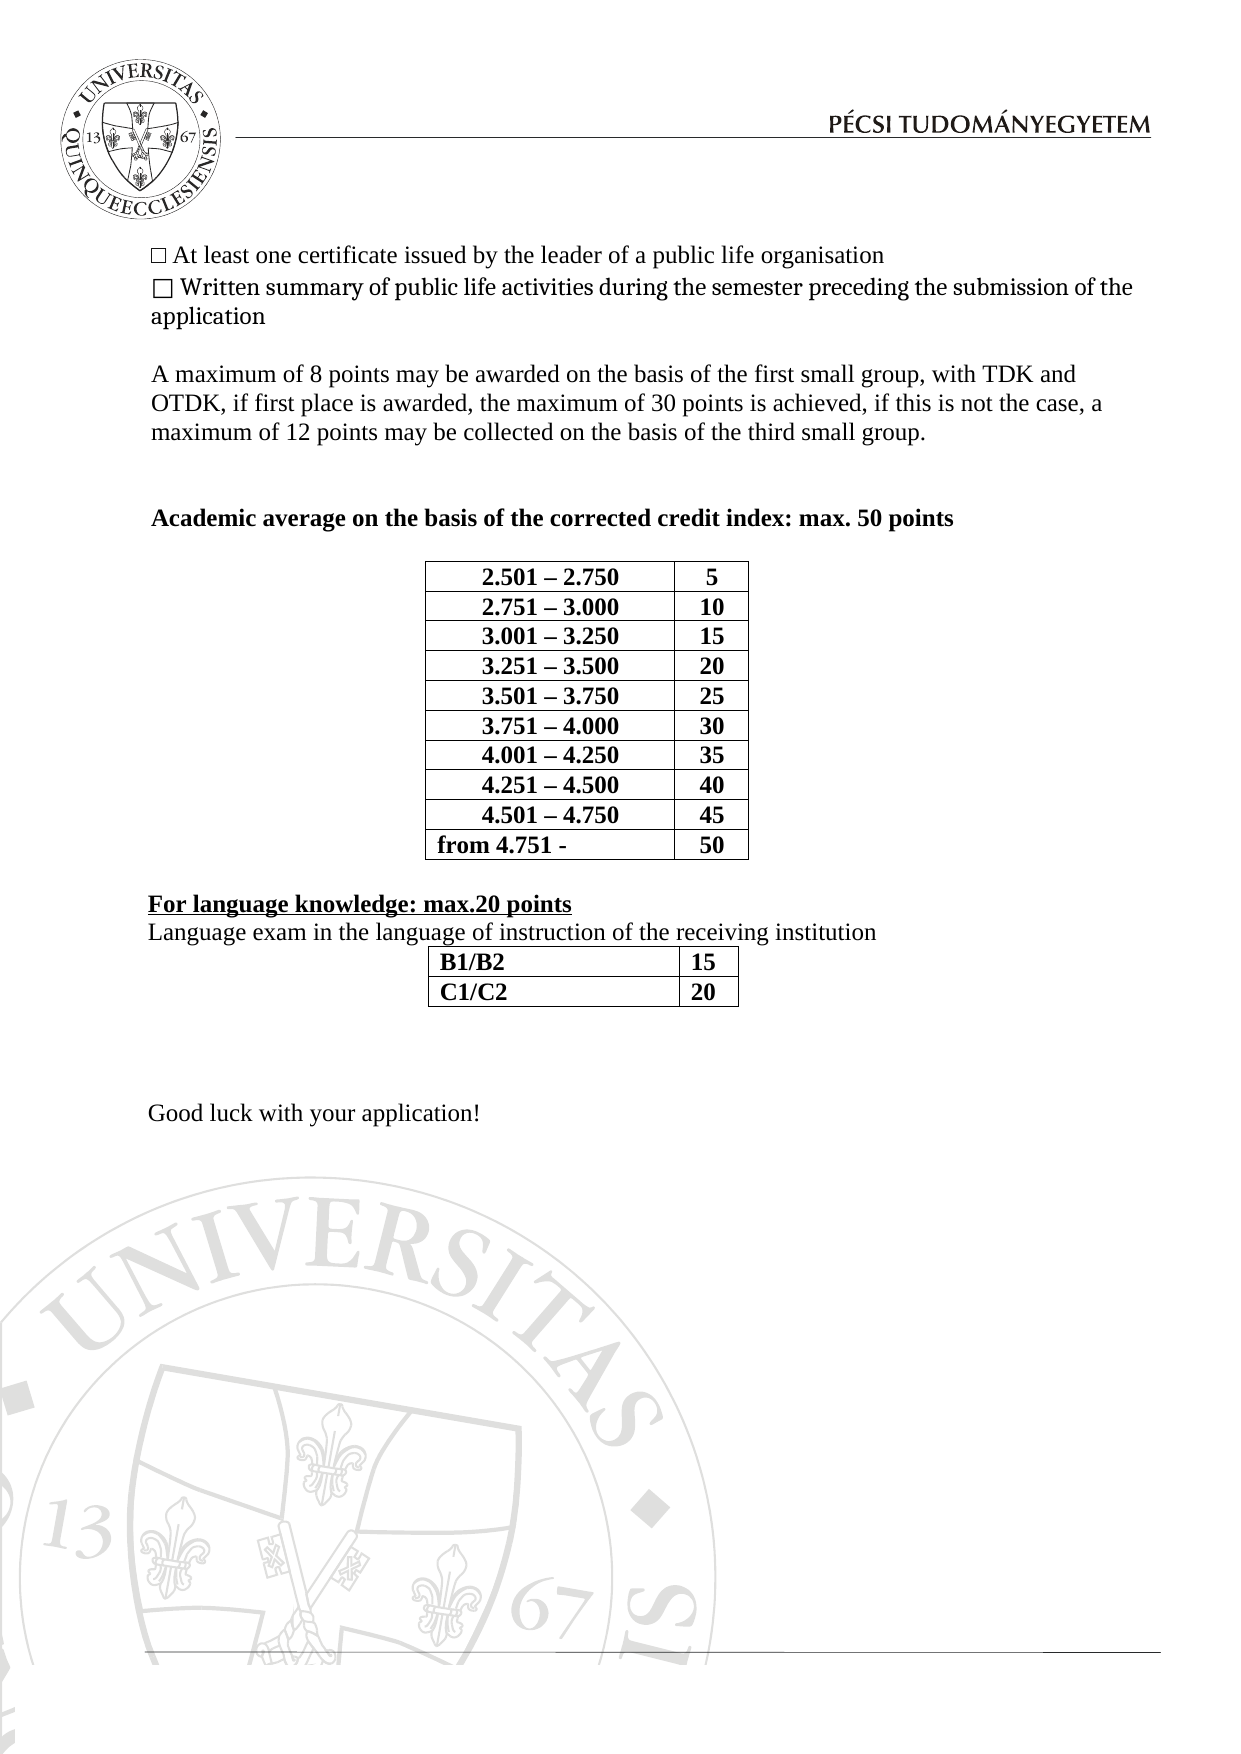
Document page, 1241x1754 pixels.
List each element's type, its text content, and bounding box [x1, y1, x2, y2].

text Good luck with your application! [148, 1098, 1107, 1126]
table_header B1/B2 [429, 947, 679, 976]
table_cell □ Written summary of public life activities during the semester preceding the submission of the application A maximum of 8 points may be awarded on the basis of the first small group, with TDK and OTDK, if first place is awarded, the maximum of 30 points is achieved, if this is not the case, a maximum of 12 points may be collected on the basis of the third small group. Academic average on the basis of the corrected credit index: max. 50 points [148, 269, 1168, 860]
table_header 15 [680, 947, 738, 976]
text Language exam in the language of instruction of the receiving institution [148, 917, 1107, 946]
text For language knowledge: max.20 points [148, 889, 1107, 917]
table_cell 20 [680, 977, 738, 1006]
table_cell C1/C2 [429, 977, 679, 1006]
table_header □ At least one certificate issued by the leader of a public life organisation [148, 236, 1168, 269]
